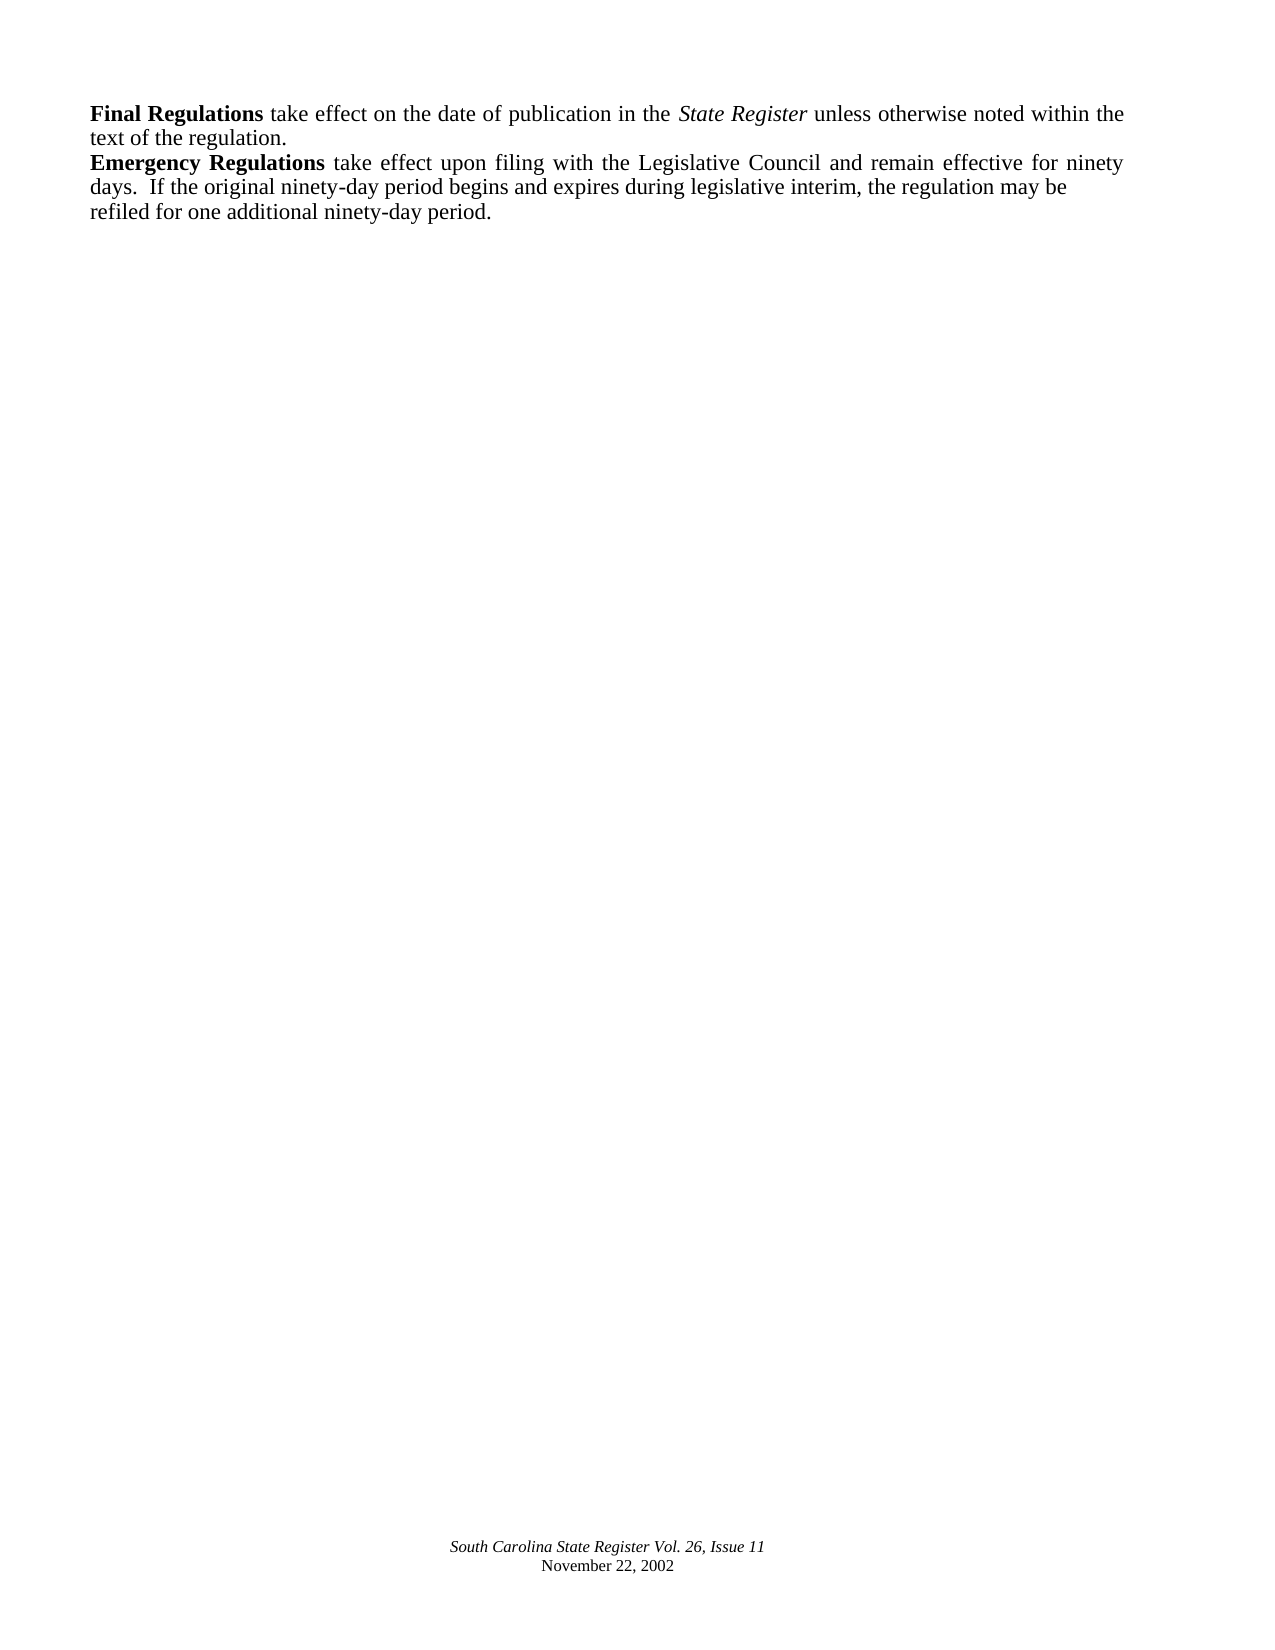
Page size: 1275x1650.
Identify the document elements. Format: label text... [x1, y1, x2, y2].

text Emergency Regulations take effect upon filing with the Legislative Council and remain effective for ninety days. If the original ninety-day period begins and expires during legislative interim, the regulation may be [90, 150, 1125, 198]
text Final Regulations take effect on the date of publication in the State Register unless otherwise noted within the text of the regulation. [90, 101, 1125, 150]
text refiled for one additional ninety-day period. [90, 198, 1125, 222]
